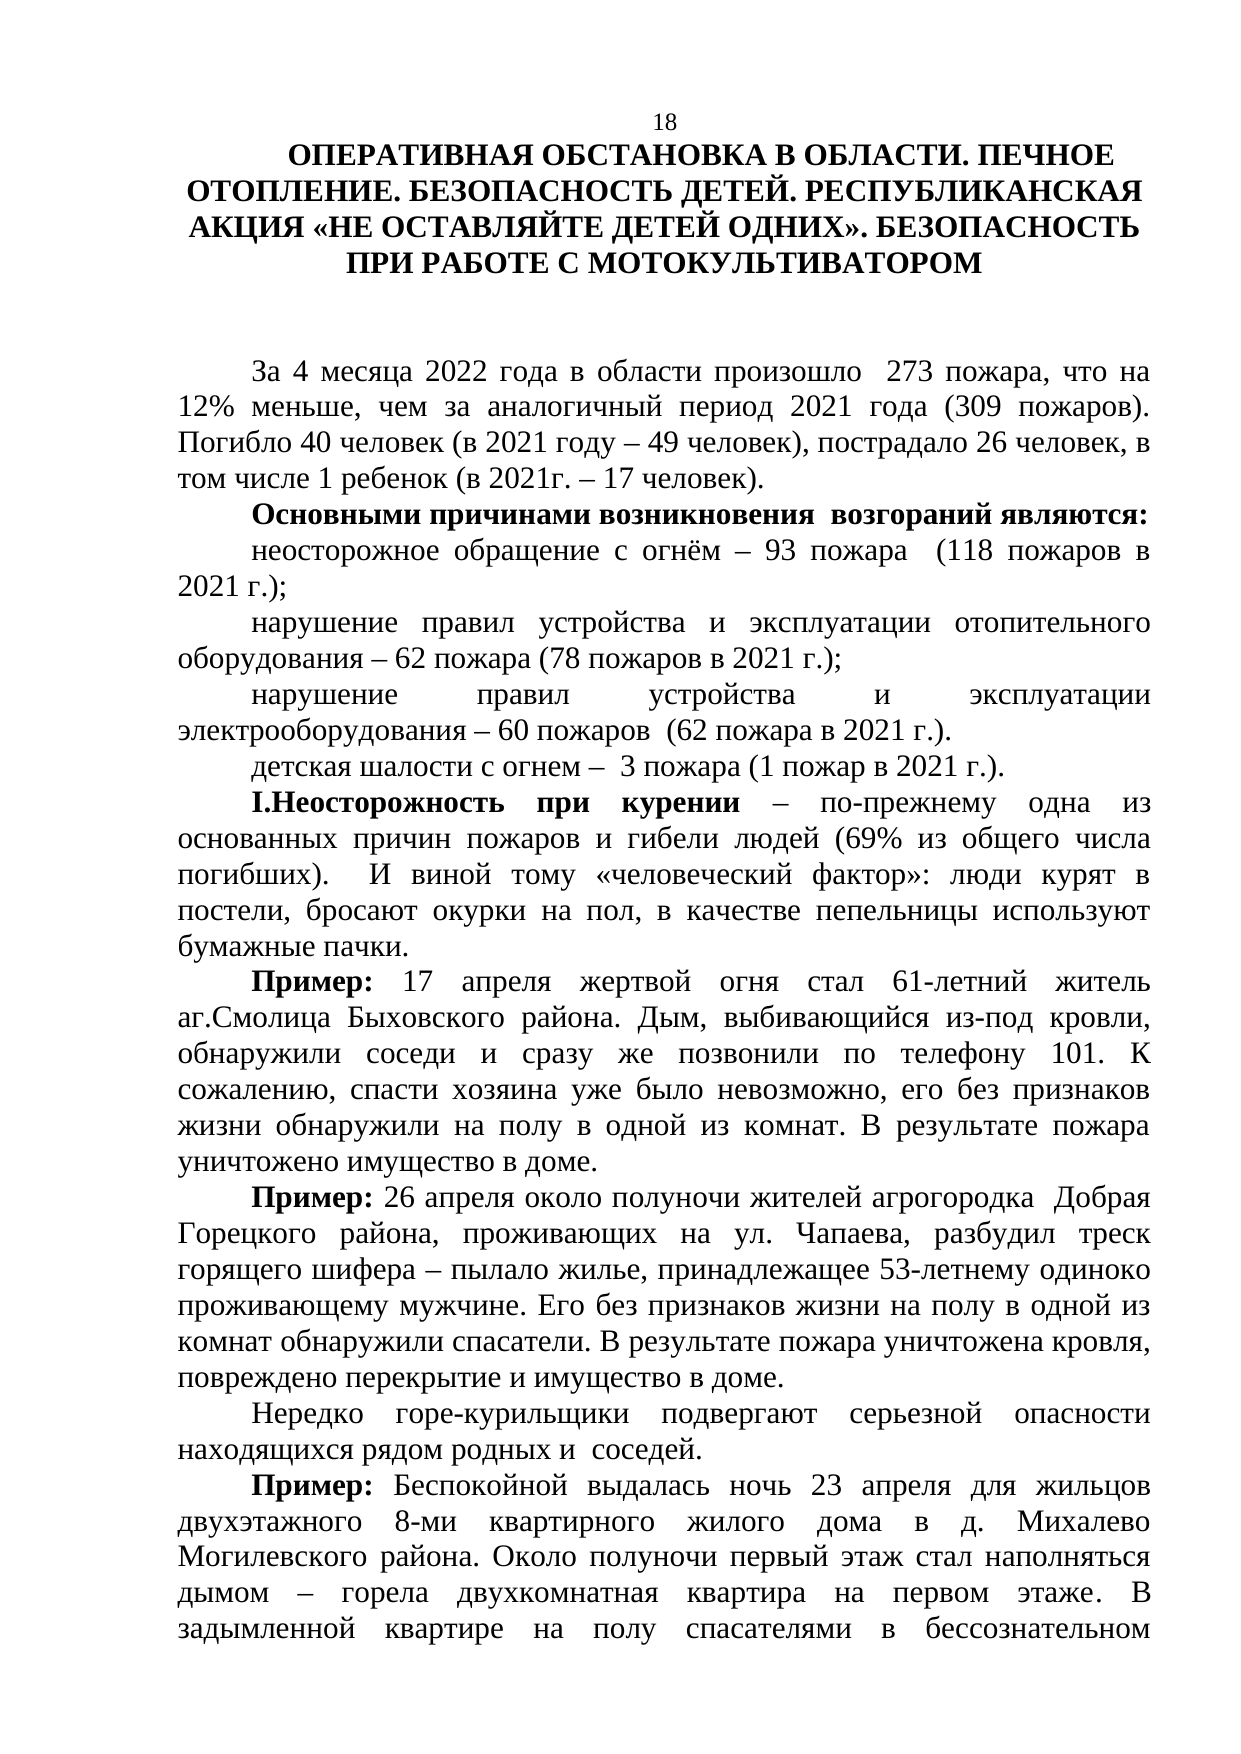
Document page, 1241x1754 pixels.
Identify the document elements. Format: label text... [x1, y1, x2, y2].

text ОПЕРАТИВНАЯ ОБСТАНОВКА В ОБЛАСТИ. ПЕЧНОЕ ОТОПЛЕНИЕ. БЕЗОПАСНОСТЬ ДЕТЕЙ. РЕСПУБЛИКАНСКАЯ АКЦИЯ «НЕ ОСТАВЛЯЙТЕ ДЕТЕЙ ОДНИХ». БЕЗОПАСНОСТЬ ПРИ РАБОТЕ С МОТОКУЛЬТИВАТОРОМ [177, 136, 1152, 280]
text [177, 1466, 1152, 1646]
text Пример: 26 апреля около полуночи жителей агрогородка Добрая Горецкого района, проживающих на ул. Чапаева, разбудил треск горящего шифера – пылало жилье, принадлежащее 53-летнему одиноко проживающему мужчине. Его без признаков жизни на полу в одной из комнат обнаружили спасатели. В результате пожара уничтожена кровля, повреждено перекрытие и имущество в доме. [177, 1178, 1152, 1394]
text За 4 месяца 2022 года в области произошло 273 пожара, что на 12% меньше, чем за аналогичный период 2021 года (309 пожаров). Погибло 40 человек (в 2021 году – 49 человек), пострадало 26 человек, в том числе 1 ребенок (в 2021г. – 17 человек). [177, 352, 1152, 496]
text Пример: 17 апреля жертвой огня стал 61-летний житель аг.Смолица Быховского района. Дым, выбивающийся из-под кровли, обнаружили соседи и сразу же позвонили по телефону 101. К сожалению, спасти хозяина уже было невозможно, его без признаков жизни обнаружили на полу в одной из комнат. В результате пожара уничтожено имущество в доме. [177, 963, 1152, 1178]
text I.Неосторожность при курении – по-прежнему одна из основанных причин пожаров и гибели людей (69% из общего числа погибших). И виной тому «человеческий фактор»: люди курят в постели, бросают окурки на пол, в качестве пепельницы используют бумажные пачки. [177, 783, 1152, 963]
text детская шалости с огнем – 3 пожара (1 пожар в 2021 г.). [177, 747, 1152, 783]
text неосторожное обращение с огнём – 93 пожара (118 пожаров в 2021 г.); [177, 531, 1152, 603]
text нарушение правил устройства и эксплуатации отопительного оборудования – 62 пожара (78 пожаров в 2021 г.); [177, 603, 1152, 675]
text Нередко горе-курильщики подвергают серьезной опасности находящихся рядом родных и соседей. [177, 1394, 1152, 1466]
text Основными причинами возникновения возгораний являются: [177, 496, 1152, 531]
text нарушение правил устройства и эксплуатации электрооборудования – 60 пожаров (62 пожара в 2021 г.). [177, 675, 1152, 747]
